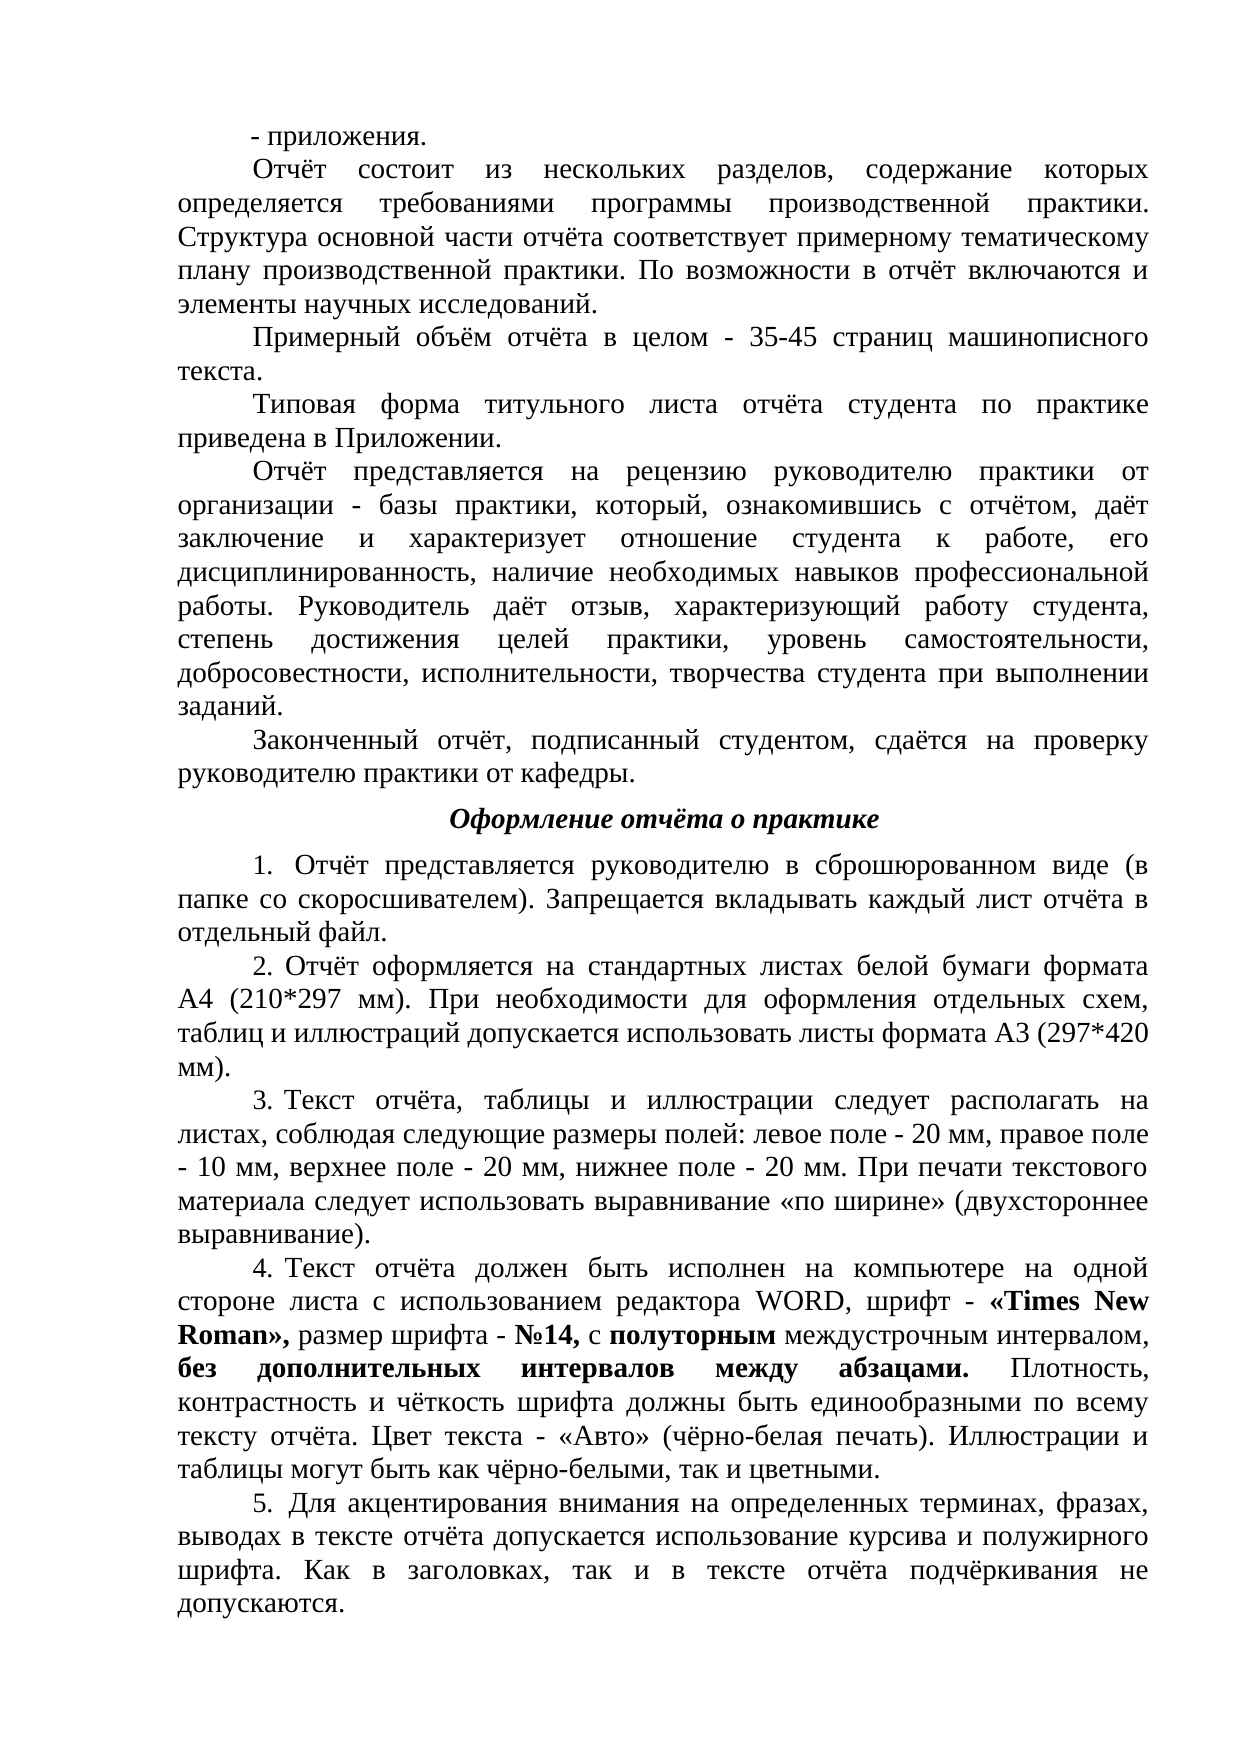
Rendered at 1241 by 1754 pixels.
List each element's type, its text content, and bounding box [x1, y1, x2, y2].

text Типовая форма титульного листа отчёта студента по практике приведена в Приложении. [177, 386, 1149, 453]
list Для акцентирования внимания на определенных терминах, фразах, выводах в тексте отчёта допускается использование курсива и полужирного шрифта. Как в заголовках, так и в тексте отчёта подчёркивания не допускаются. [177, 1485, 1149, 1619]
text Законченный отчёт, подписанный студентом, сдаётся на проверку руководителю практики от кафедры. [177, 722, 1149, 789]
text Отчёт состоит из нескольких разделов, содержание которых определяется требованиями программы производственной практики. Структура основной части отчёта соответствует примерному тематическому плану производственной практики. По возможности в отчёт включаются и элементы научных исследований. [177, 152, 1149, 319]
list Отчёт представляется руководителю в сброшюрованном виде (в папке со скоросшивателем). Запрещается вкладывать каждый лист отчёта в отдельный файл. [177, 847, 1149, 948]
text Отчёт представляется на рецензию руководителю практики от организации - базы практики, который, ознакомившись с отчётом, даёт заключение и характеризует отношение студента к работе, его дисциплинированность, наличие необходимых навыков профессиональной работы. Руководитель даёт отзыв, характеризующий работу студента, степень достижения целей практики, уровень самостоятельности, добросовестности, исполнительности, творчества студента при выполнении заданий. [177, 453, 1149, 722]
text - приложения. [250, 118, 1152, 152]
text Оформление отчёта о практике [177, 801, 1152, 835]
list Текст отчёта должен быть исполнен на компьютере на одной стороне листа с использованием редактора WORD, шрифт - «Times New Roman», размер шрифта - №14, с полуторным междустрочным интервалом, без дополнительных интервалов между абзацами. Плотность, контрастность и чёткость шрифта должны быть единообразными по всему тексту отчёта. Цвет текста - «Авто» (чёрно-белая печать). Иллюстрации и таблицы могут быть как чёрно-белыми, так и цветными. [177, 1250, 1149, 1485]
list Отчёт оформляется на стандартных листах белой бумаги формата А4 (210*297 мм). При необходимости для оформления отдельных схем, таблиц и иллюстраций допускается использовать листы формата A3 (297*420 мм). [177, 948, 1149, 1082]
list Текст отчёта, таблицы и иллюстрации следует располагать на листах, соблюдая следующие размеры полей: левое поле - , правое поле - , верхнее поле - , нижнее поле - . При печати текстового материала следует использовать выравнивание «по ширине» (двухстороннее выравнивание). [177, 1082, 1149, 1250]
text Примерный объём отчёта в целом - 35-45 страниц машинописного текста. [177, 319, 1149, 386]
